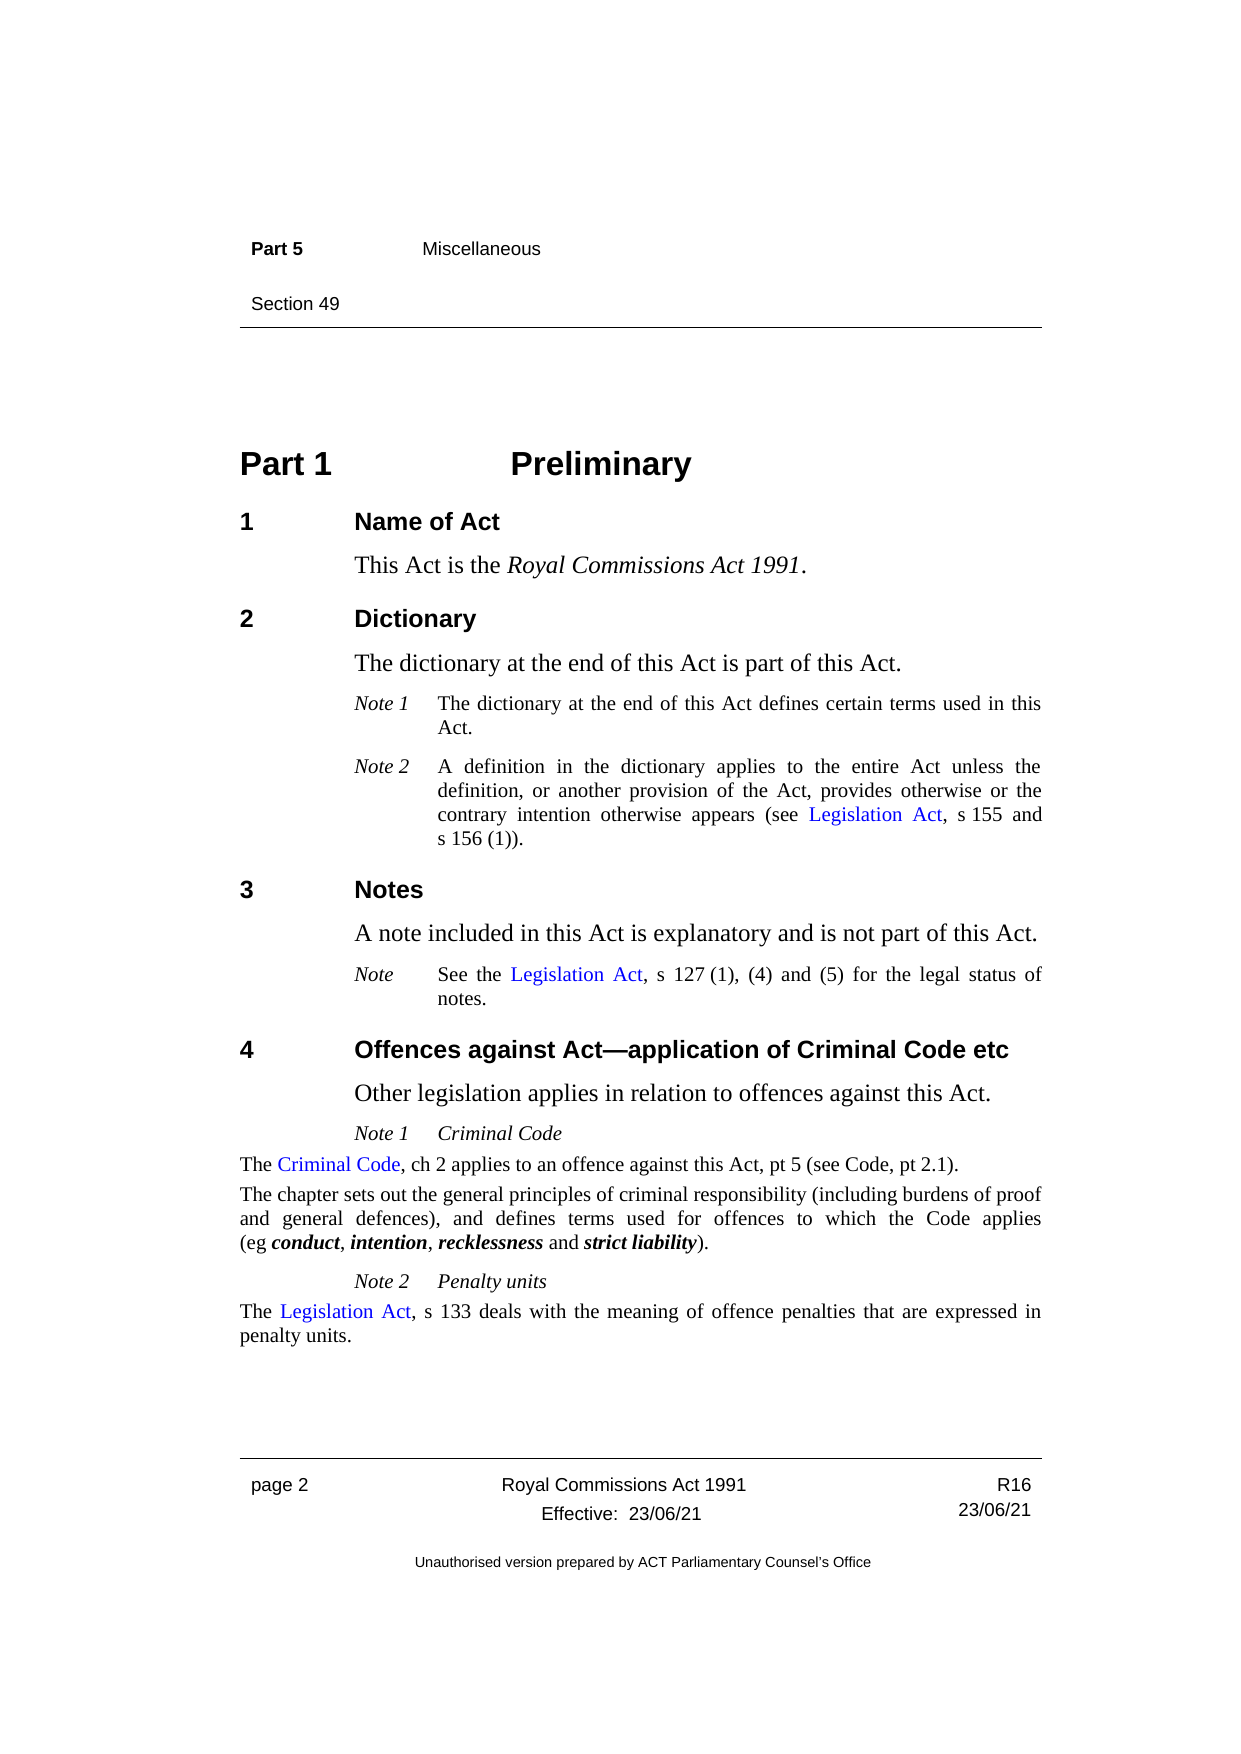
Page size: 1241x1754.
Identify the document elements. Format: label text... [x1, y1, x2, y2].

text This Act is the Royal Commissions Act 1991. [354, 551, 1042, 579]
text Note See the Legislation Act, s 127 (1), (4) and (5) for the legal status of notes. [354, 962, 1042, 1010]
text 4 Offences against Act—application of Criminal Code etc [239, 1035, 1042, 1063]
text The chapter sets out the general principles of criminal responsibility (including burdens of proof and general defences), and defines terms used for offences to which the Code applies (eg conduct, intention, recklessness and strict liability). [239, 1182, 1042, 1254]
text 1 Name of Act [239, 507, 1042, 536]
text Note 2 A definition in the dictionary applies to the entire Act unless the definition, or another provision of the Act, provides otherwise or the contrary intention otherwise appears (see Legislation Act, s 155 and s 156 (1)). [354, 754, 1042, 850]
text Note 1 Criminal Code [354, 1121, 1042, 1145]
text 2 Dictionary [239, 604, 1042, 633]
text The dictionary at the end of this Act is part of this Act. [354, 648, 1042, 676]
text Part 1 Preliminary [239, 444, 1042, 482]
text Note 2 Penalty units [354, 1269, 1042, 1293]
text A note included in this Act is explanatory and is not part of this Act. [354, 918, 1042, 947]
text Other legislation applies in relation to offences against this Act. [354, 1078, 1042, 1107]
text The Legislation Act, s 133 deals with the meaning of offence penalties that are expressed in penalty units. [239, 1299, 1042, 1347]
text 3 Notes [239, 875, 1042, 904]
text The Criminal Code, ch 2 applies to an offence against this Act, pt 5 (see Code, pt 2.1). [239, 1152, 1042, 1176]
text Note 1 The dictionary at the end of this Act defines certain terms used in this Act. [354, 691, 1042, 739]
